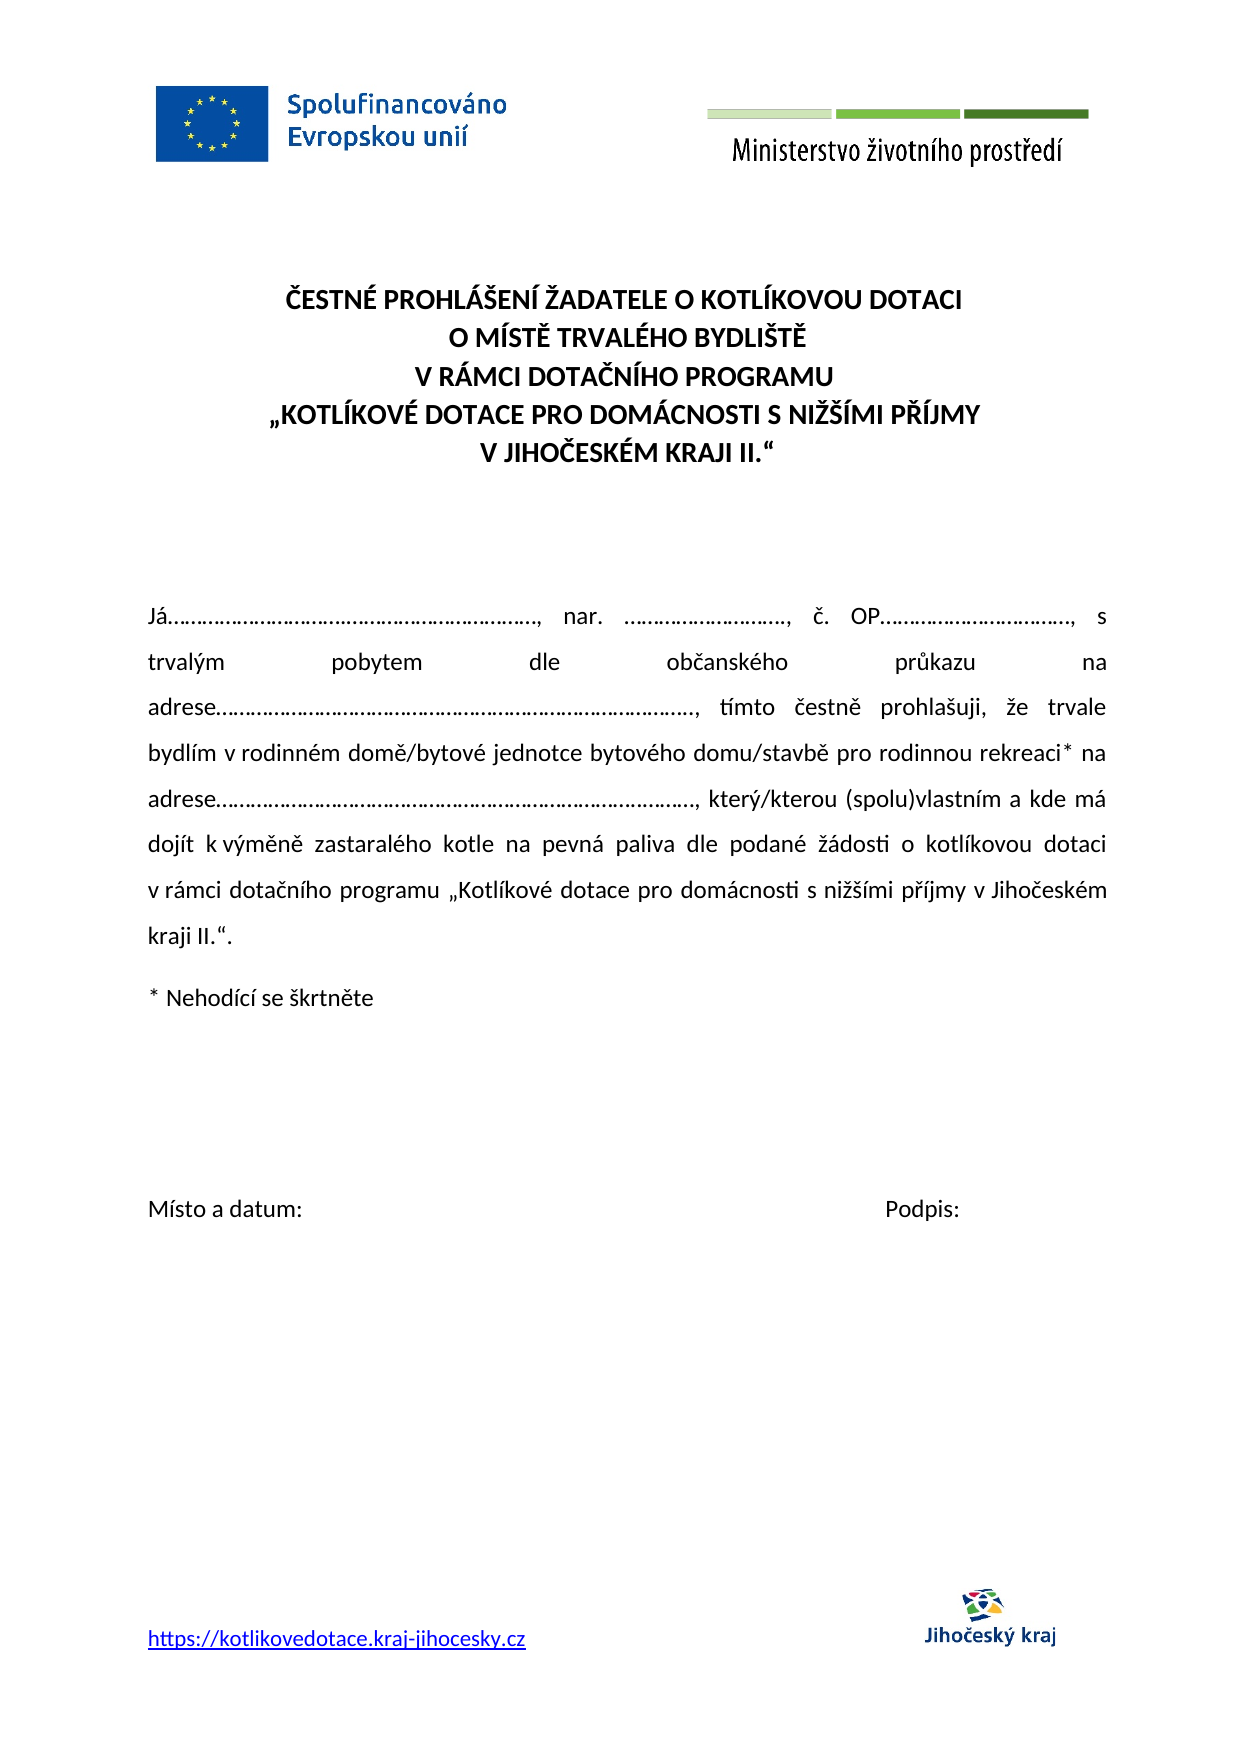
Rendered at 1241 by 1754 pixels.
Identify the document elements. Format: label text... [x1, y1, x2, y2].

picture [924, 1588, 1056, 1647]
text * Nehodící se škrtněte [148, 982, 1107, 1013]
text ČESTNÉ PROHLÁŠENÍ ŽADATELE O KOTLÍKOVOU DOTACI O MÍSTĚ TRVALÉHO BYDLIŠTĚ V RÁMCI DOTAČNÍHO PROGRAMU „KOTLÍKOVÉ DOTACE PRO DOMÁCNOSTI S NIŽŠÍMI PŘÍJMY V JIHOČESKÉM KRAJI II.“ [148, 281, 1107, 470]
picture [147, 73, 521, 171]
text Místo a datum: Podpis: [148, 1193, 1107, 1224]
picture [698, 100, 1093, 171]
text Já………………………….……………………………, nar. ………………………., č. OP……………………………, s trvalým pobytem dle občanského průkazu na adrese……………………………………………………………………….., tímto čestně prohlašuji, že trvale bydlím v rodinném domě/bytové jednotce bytového domu/stavbě pro rodinnou rekreaci* na adrese………………………………………………………………..………, který/kterou (spolu)vlastním a kde má dojít k výměně zastaralého kotle na pevná paliva dle podané žádosti o kotlíkovou dotaci v rámci dotačního programu „Kotlíkové dotace pro domácnosti s nižšími příjmy v Jihočeském kraji II.“. [148, 600, 1107, 951]
